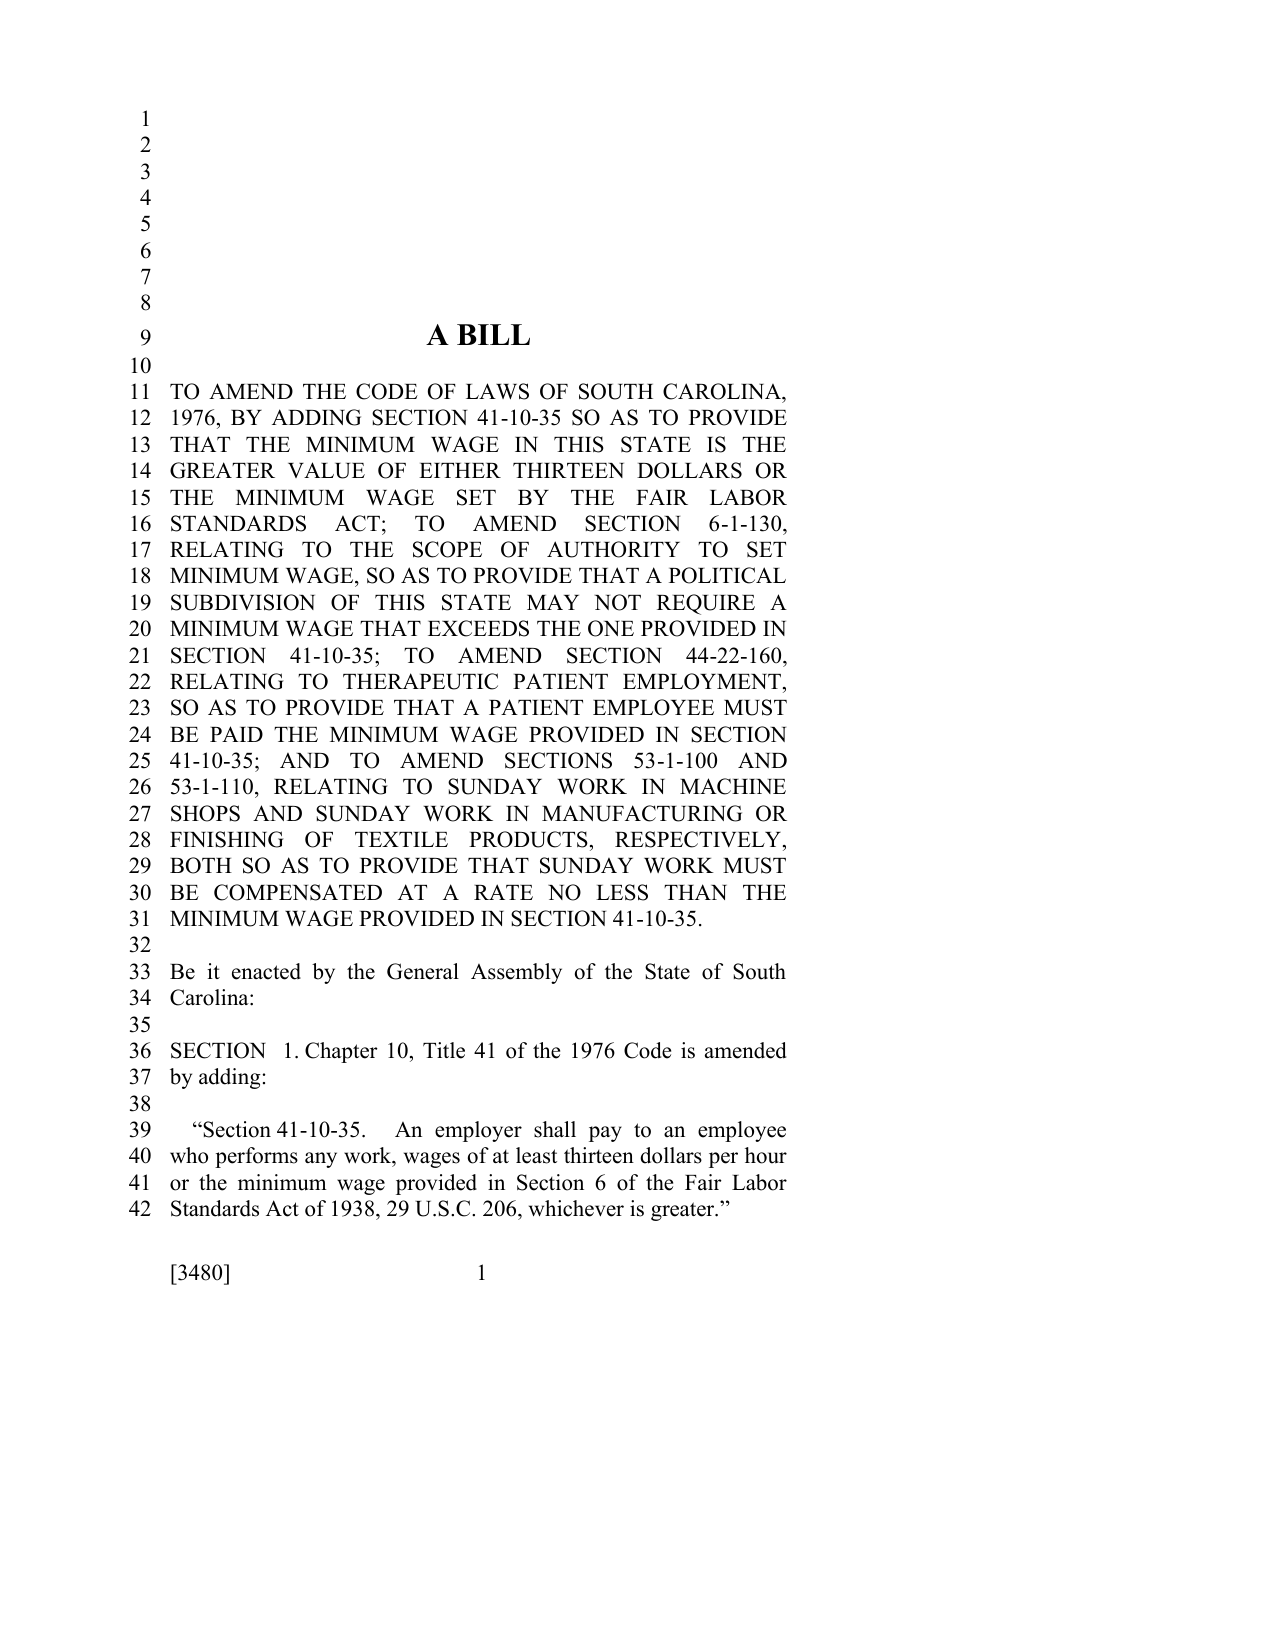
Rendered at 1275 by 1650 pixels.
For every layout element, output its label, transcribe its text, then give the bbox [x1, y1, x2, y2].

text A BILL [169, 316, 787, 352]
text “Section 41-10-35. An employer shall pay to an employee who performs any work, wages of at least thirteen dollars per hour or the minimum wage provided in Section 6 of the Fair Labor Standards Act of 1938, 29 U.S.C. 206, whichever is greater.” [169, 1116, 787, 1221]
text TO AMEND THE CODE OF LAWS OF SOUTH CAROLINA, 1976, BY ADDING SECTION 41-10-35 SO AS TO PROVIDE THAT THE MINIMUM WAGE IN THIS STATE IS THE GREATER VALUE OF EITHER THIRTEEN DOLLARS OR THE MINIMUM WAGE SET BY THE FAIR LABOR STANDARDS ACT; TO AMEND SECTION 6-1-130, RELATING TO THE SCOPE OF AUTHORITY TO SET MINIMUM WAGE, SO AS TO PROVIDE THAT A POLITICAL SUBDIVISION OF THIS STATE MAY NOT REQUIRE A MINIMUM WAGE THAT EXCEEDS THE ONE PROVIDED IN SECTION 41-10-35; TO AMEND SECTION 44-22-160, RELATING TO THERAPEUTIC PATIENT EMPLOYMENT, SO AS TO PROVIDE THAT A PATIENT EMPLOYEE MUST BE PAID THE MINIMUM WAGE PROVIDED IN SECTION 41-10-35; AND TO AMEND SECTIONS 53-1-100 AND 53-1-110, RELATING TO SUNDAY WORK IN MACHINE SHOPS AND SUNDAY WORK IN MANUFACTURING OR FINISHING OF TEXTILE PRODUCTS, RESPECTIVELY, BOTH SO AS TO PROVIDE THAT SUNDAY WORK MUST BE COMPENSATED AT A RATE NO LESS THAN THE MINIMUM WAGE PROVIDED IN SECTION 41-10-35. [169, 378, 787, 932]
text Be it enacted by the General Assembly of the State of South Carolina: [169, 958, 787, 1011]
text SECTION 1. Chapter 10, Title 41 of the 1976 Code is amended by adding: [169, 1037, 787, 1090]
